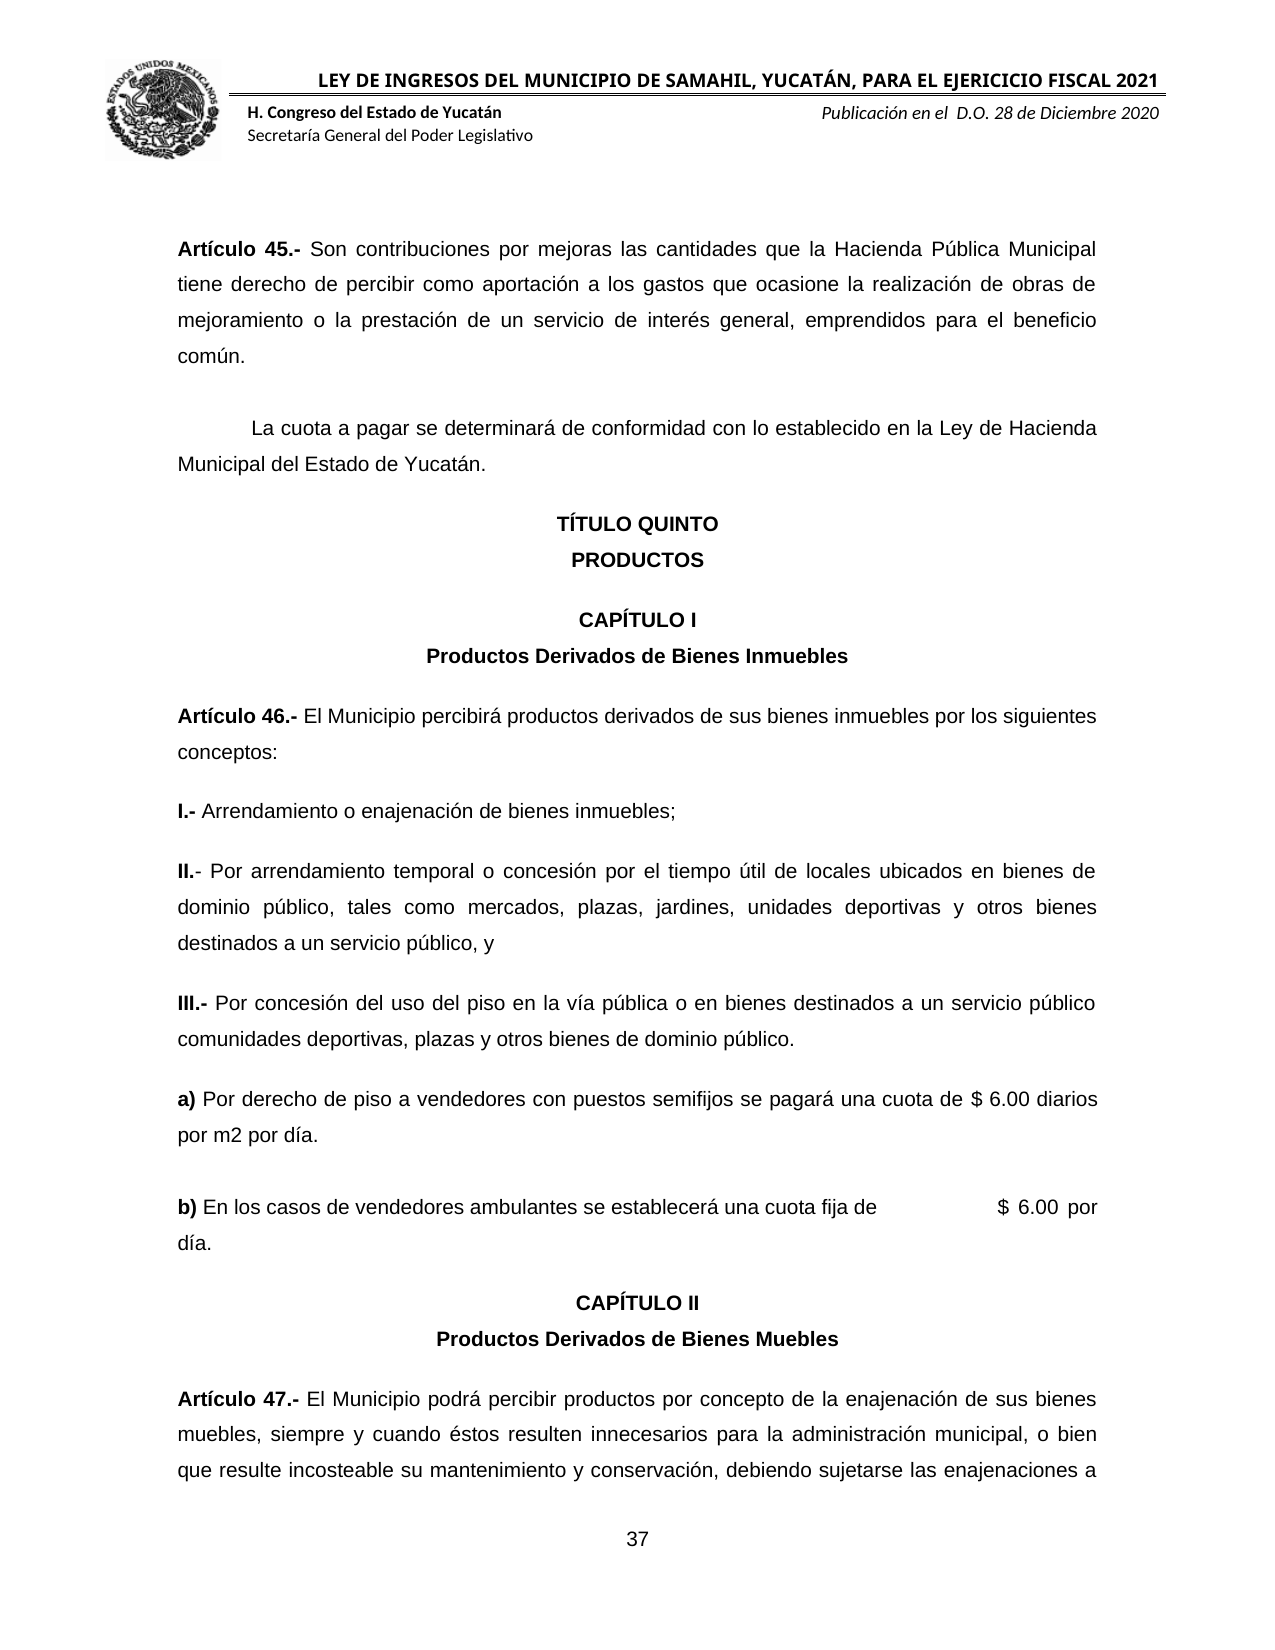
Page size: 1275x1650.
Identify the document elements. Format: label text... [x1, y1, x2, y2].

text La cuota a pagar se determinará de conformidad con lo establecido en la Ley de Hacienda Municipal del Estado de Yucatán. [177, 416, 1098, 476]
text Productos Derivados de Bienes Muebles [177, 1326, 1098, 1350]
text b) En los casos de vendedores ambulantes se establecerá una cuota fija de $ 6.00 por día. [177, 1195, 1098, 1254]
text CAPÍTULO II [177, 1291, 1098, 1314]
text II.- Por arrendamiento temporal o concesión por el tiempo útil de locales ubicados en bienes de dominio público, tales como mercados, plazas, jardines, unidades deportivas y otros bienes destinados a un servicio público, y [177, 859, 1098, 955]
text Artículo 45.- Son contribuciones por mejoras las cantidades que la Hacienda Pública Municipal tiene derecho de percibir como aportación a los gastos que ocasione la realización de obras de mejoramiento o la prestación de un servicio de interés general, emprendidos para el beneficio común. [177, 236, 1098, 368]
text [177, 1386, 1098, 1482]
text Artículo 46.- El Municipio percibirá productos derivados de sus bienes inmuebles por los siguientes conceptos: [177, 703, 1098, 763]
text III.- Por concesión del uso del piso en la vía pública o en bienes destinados a un servicio público comunidades deportivas, plazas y otros bienes de dominio público. [177, 991, 1098, 1051]
text a) Por derecho de piso a vendedores con puestos semifijos se pagará una cuota de $ 6.00 diarios por m2 por día. [177, 1087, 1098, 1147]
text PRODUCTOS [177, 548, 1098, 572]
text CAPÍTULO I [177, 608, 1098, 632]
text TÍTULO QUINTO [177, 512, 1098, 536]
text Productos Derivados de Bienes Inmuebles [177, 644, 1098, 668]
text I.- Arrendamiento o enajenación de bienes inmuebles; [177, 799, 1098, 823]
